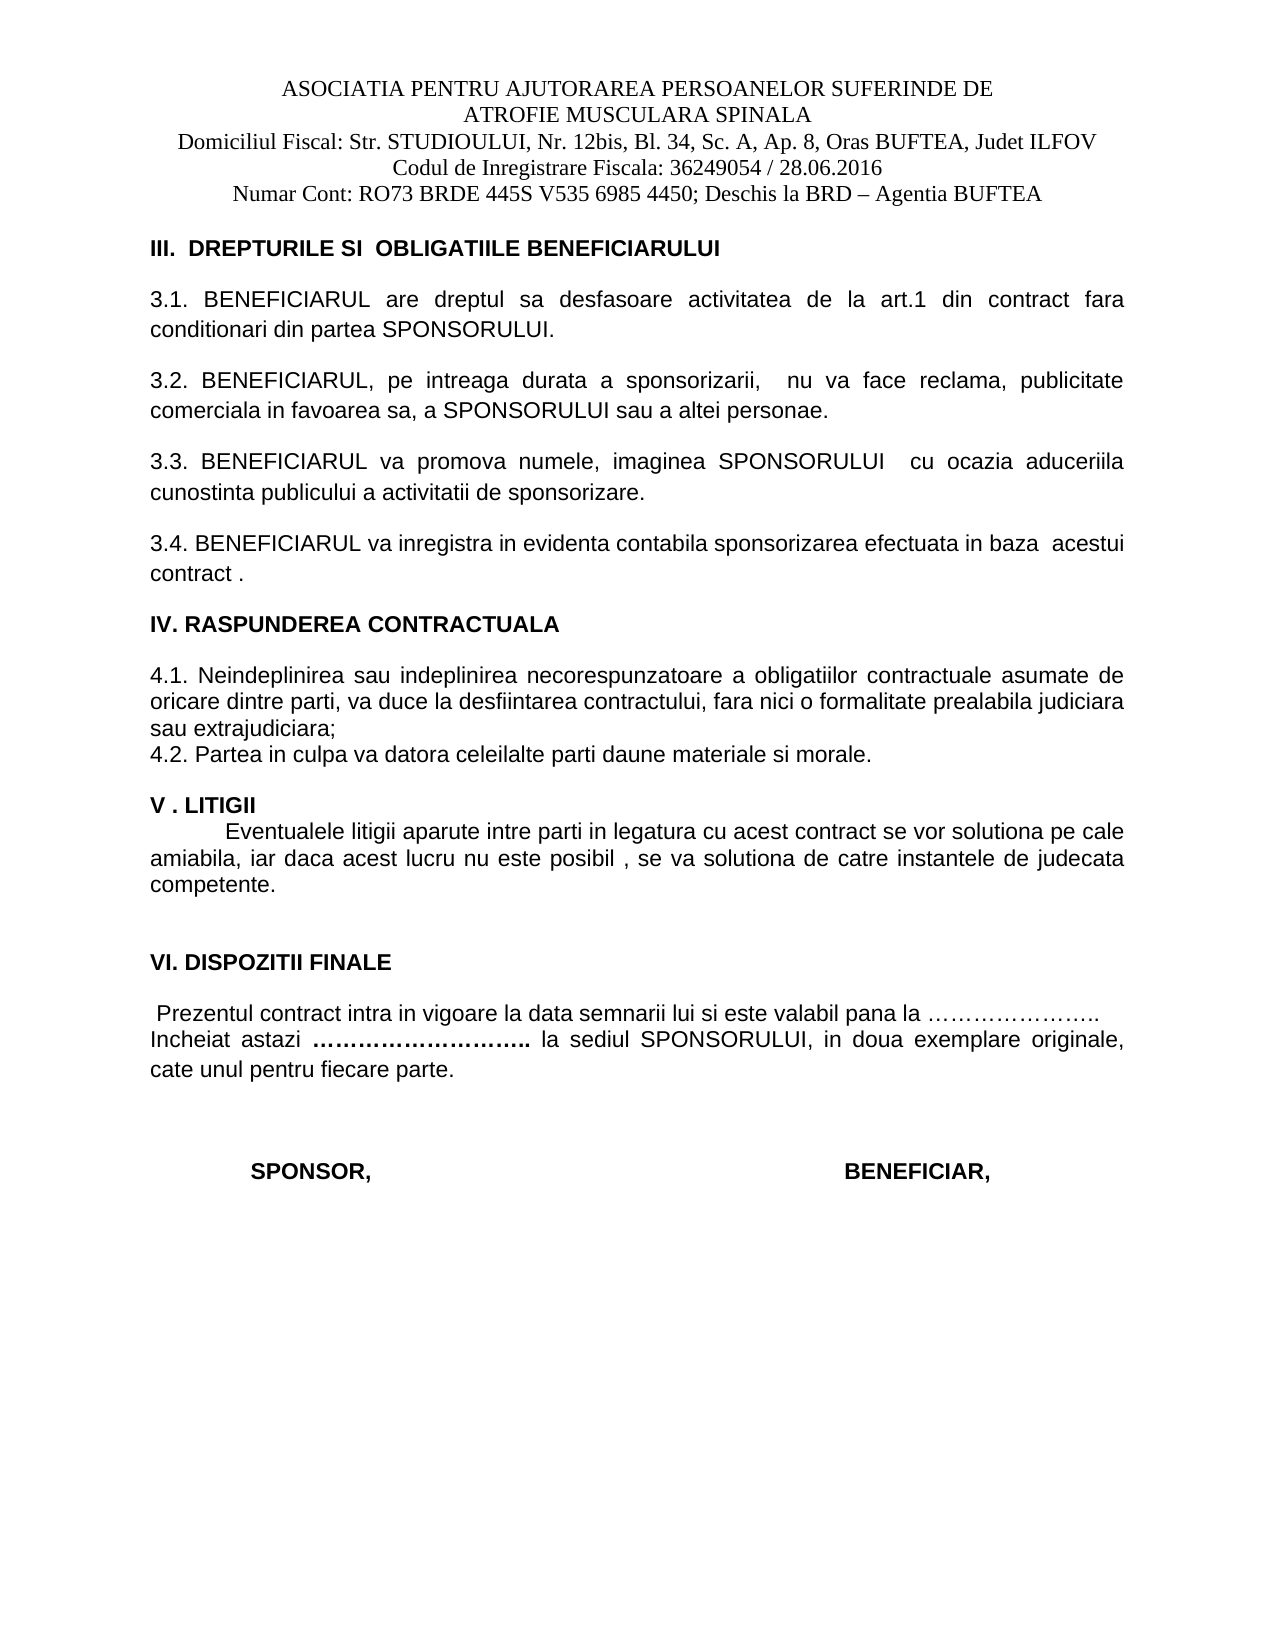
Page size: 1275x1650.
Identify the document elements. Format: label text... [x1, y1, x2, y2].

text 3.3. BENEFICIARUL va promova numele, imaginea SPONSORULUI cu ocazia aduceriila cunostinta publicului a activitatii de sponsorizare. [150, 448, 1125, 505]
subtitle V . LITIGII [150, 792, 1125, 818]
text IV. RASPUNDEREA CONTRACTUALA [150, 611, 1125, 637]
text 3.2. BENEFICIARUL, pe intreaga durata a sponsorizarii, nu va face reclama, publicitate comerciala in favoarea sa, a SPONSORULUI sau a altei personae. [150, 367, 1125, 424]
text 3.4. BENEFICIARUL va inregistra in evidenta contabila sponsorizarea efectuata in baza acestui contract . [150, 529, 1125, 586]
text Prezentul contract intra in vigoare la data semnarii lui si este valabil pana la ………………….. [150, 999, 1125, 1026]
text 4.1. Neindeplinirea sau indeplinirea necorespunzatoare a obligatiilor contractuale asumate de oricare dintre parti, va duce la desfiintarea contractului, fara nici o formalitate prealabila judiciara sau extrajudiciara; [150, 662, 1125, 741]
text SPONSOR, BENEFICIAR, [150, 1158, 1125, 1184]
text Eventualele litigii aparute intre parti in legatura cu acest contract se vor solutiona pe cale amiabila, iar daca acest lucru nu este posibil , se va solutiona de catre instantele de judecata competente. [150, 818, 1125, 897]
text III. DREPTURILE SI OBLIGATIILE BENEFICIARULUI [150, 235, 1125, 261]
text VI. DISPOZITII FINALE [150, 948, 1125, 975]
text 4.2. Partea in culpa va datora celeilalte parti daune materiale si morale. [150, 741, 1125, 767]
text 3.1. BENEFICIARUL are dreptul sa desfasoare activitatea de la art.1 din contract fara conditionari din partea SPONSORULUI. [150, 286, 1125, 342]
text Incheiat astazi ……………………….. la sediul SPONSORULUI, in doua exemplare originale, cate unul pentru fiecare parte. [150, 1026, 1125, 1082]
